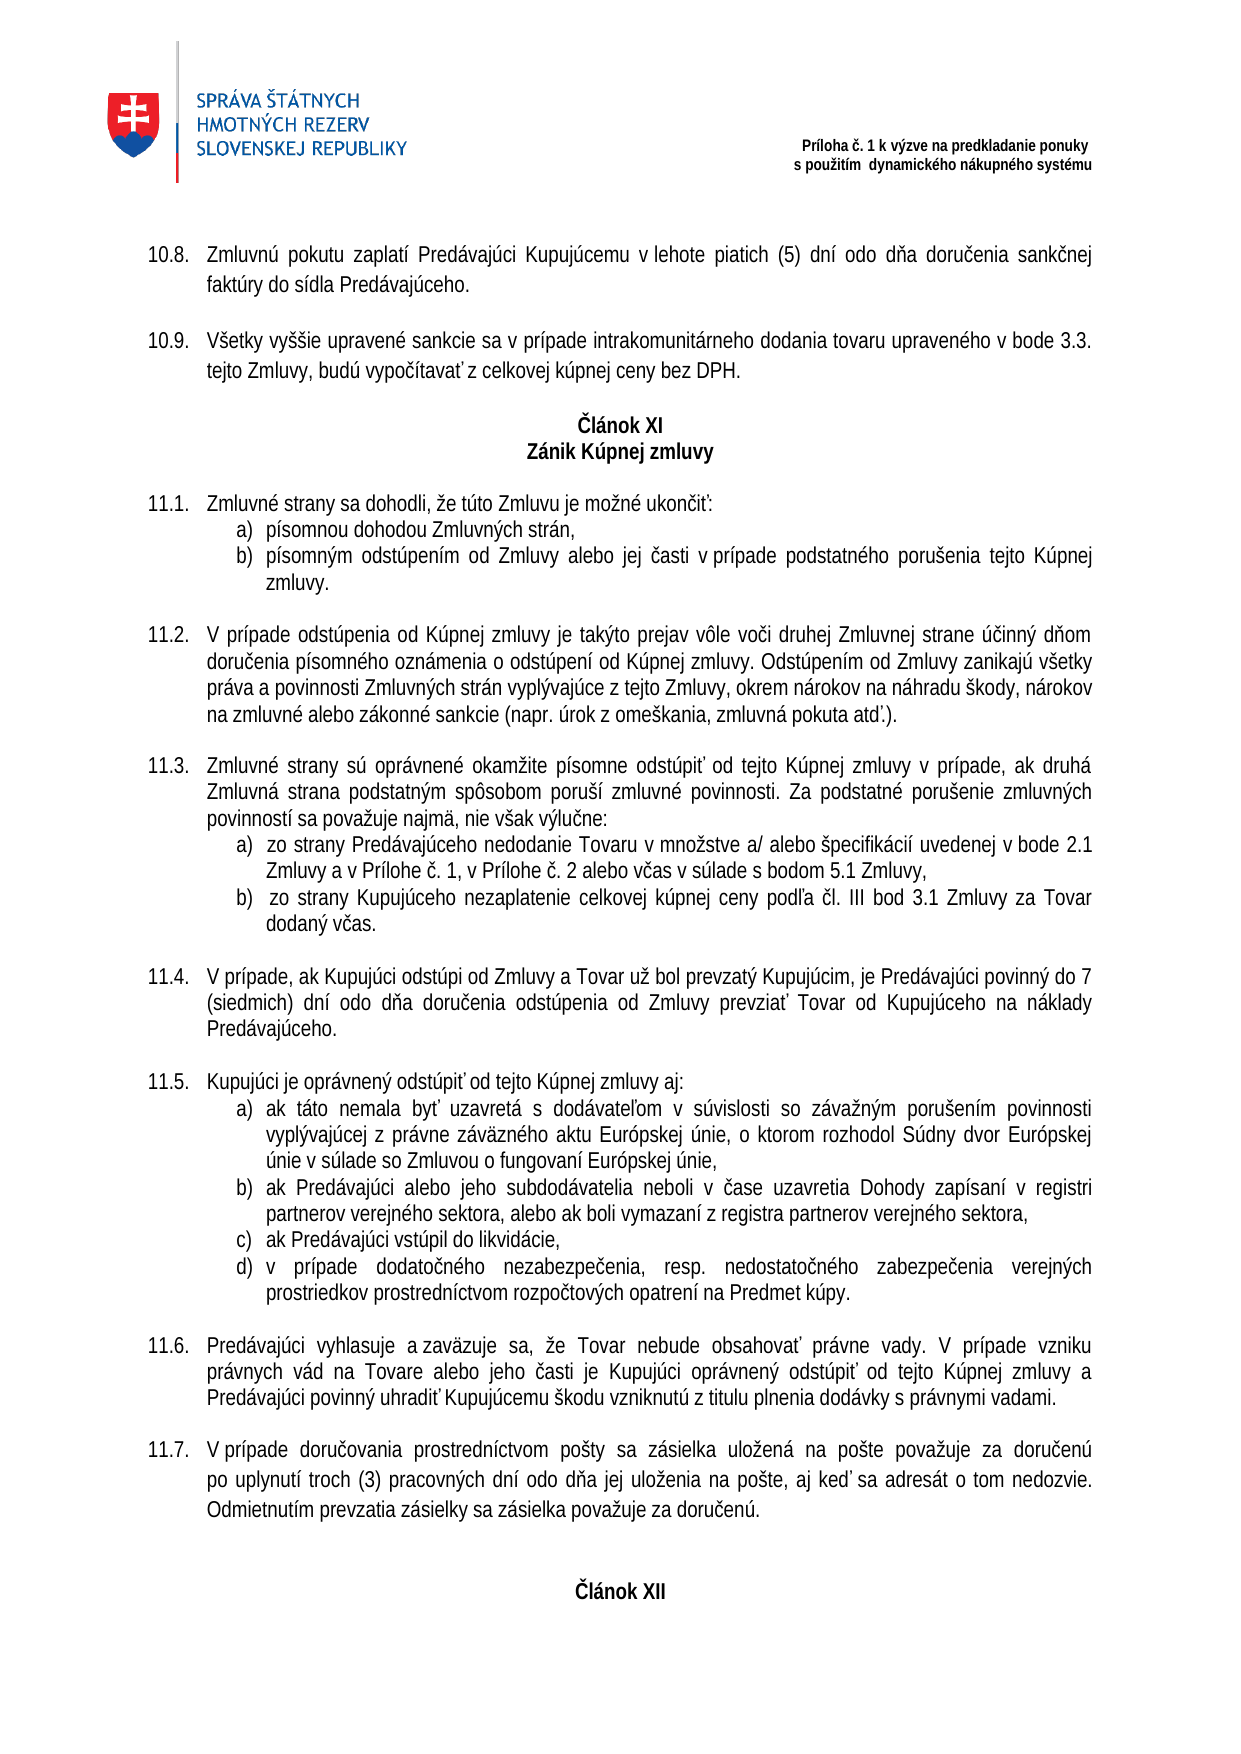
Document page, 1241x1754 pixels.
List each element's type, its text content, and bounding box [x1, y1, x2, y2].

list Kupujúci je oprávnený odstúpiť od tejto Kúpnej zmluvy aj: [148, 1068, 1093, 1094]
text Zánik Kúpnej zmluvy [148, 438, 1093, 465]
text a) zo strany Predávajúceho nedodanie Tovaru v množstve a/ alebo špecifikácií uvedenej v bode 2.1 Zmluvy a v Prílohe č. 1, v Prílohe č. 2 alebo včas v súlade s bodom 5.1 Zmluvy, [236, 831, 1093, 884]
text b) zo strany Kupujúceho nezaplatenie celkovej kúpnej ceny podľa čl. III bod 3.1 Zmluvy za Tovar dodaný včas. [236, 884, 1093, 936]
list Zmluvnú pokutu zaplatí Predávajúci Kupujúcemu v lehote piatich (5) dní odo dňa doručenia sankčnej faktúry do sídla Predávajúceho. [148, 241, 1093, 298]
list Predávajúci vyhlasuje a zaväzuje sa, že Tovar nebude obsahovať právne vady. V prípade vzniku právnych vád na Tovare alebo jeho časti je Kupujúci oprávnený odstúpiť od tejto Kúpnej zmluvy a Predávajúci povinný uhradiť Kupujúcemu škodu vzniknutú z titulu plnenia dodávky s právnymi vadami. [148, 1332, 1093, 1411]
list ak Predávajúci vstúpil do likvidácie, [236, 1226, 1093, 1253]
list V prípade odstúpenia od Kúpnej zmluvy je takýto prejav vôle voči druhej Zmluvnej strane účinný dňom doručenia písomného oznámenia o odstúpení od Kúpnej zmluvy. Odstúpením od Zmluvy zanikajú všetky práva a povinnosti Zmluvných strán vyplývajúce z tejto Zmluvy, okrem nárokov na náhradu škody, nárokov na zmluvné alebo zákonné sankcie (napr. úrok z omeškania, zmluvná pokuta atď.). [148, 621, 1093, 727]
text Článok XI [148, 412, 1093, 438]
text Článok XII [148, 1578, 1093, 1604]
list Zmluvné strany sú oprávnené okamžite písomne odstúpiť od tejto Kúpnej zmluvy v prípade, ak druhá Zmluvná strana podstatným spôsobom poruší zmluvné povinnosti. Za podstatné porušenie zmluvných povinností sa považuje najmä, nie však výlučne: [148, 752, 1093, 831]
list ak Predávajúci alebo jeho subdodávatelia neboli v čase uzavretia Dohody zapísaní v registri partnerov verejného sektora, alebo ak boli vymazaní z registra partnerov verejného sektora, [236, 1173, 1093, 1226]
list V prípade, ak Kupujúci odstúpi od Zmluvy a Tovar už bol prevzatý Kupujúcim, je Predávajúci povinný do 7 (siedmich) dní odo dňa doručenia odstúpenia od Zmluvy prevziať Tovar od Kupujúceho na náklady Predávajúceho. [148, 963, 1093, 1042]
list V prípade doručovania prostredníctvom pošty sa zásielka uložená na pošte považuje za doručenú po uplynutí troch (3) pracovných dní odo dňa jej uloženia na pošte, aj keď sa adresát o tom nedozvie. Odmietnutím prevzatia zásielky sa zásielka považuje za doručenú. [148, 1436, 1093, 1522]
list písomným odstúpením od Zmluvy alebo jej časti v prípade podstatného porušenia tejto Kúpnej zmluvy. [236, 542, 1093, 595]
list ak táto nemala byť uzavretá s dodávateľom v súvislosti so závažným porušením povinnosti vyplývajúcej z právne záväzného aktu Európskej únie, o ktorom rozhodol Súdny dvor Európskej únie v súlade so Zmluvou o fungovaní Európskej únie, [236, 1094, 1093, 1173]
list Všetky vyššie upravené sankcie sa v prípade intrakomunitárneho dodania tovaru upraveného v bode 3.3. tejto Zmluvy, budú vypočítavať z celkovej kúpnej ceny bez DPH. [148, 327, 1093, 383]
picture [56, 41, 461, 207]
list Zmluvné strany sa dohodli, že túto Zmluvu je možné ukončiť: [148, 490, 1093, 516]
list v prípade dodatočného nezabezpečenia, resp. nedostatočného zabezpečenia verejných prostriedkov prostredníctvom rozpočtových opatrení na Predmet kúpy. [236, 1253, 1093, 1305]
list písomnou dohodou Zmluvných strán, [236, 516, 1093, 542]
